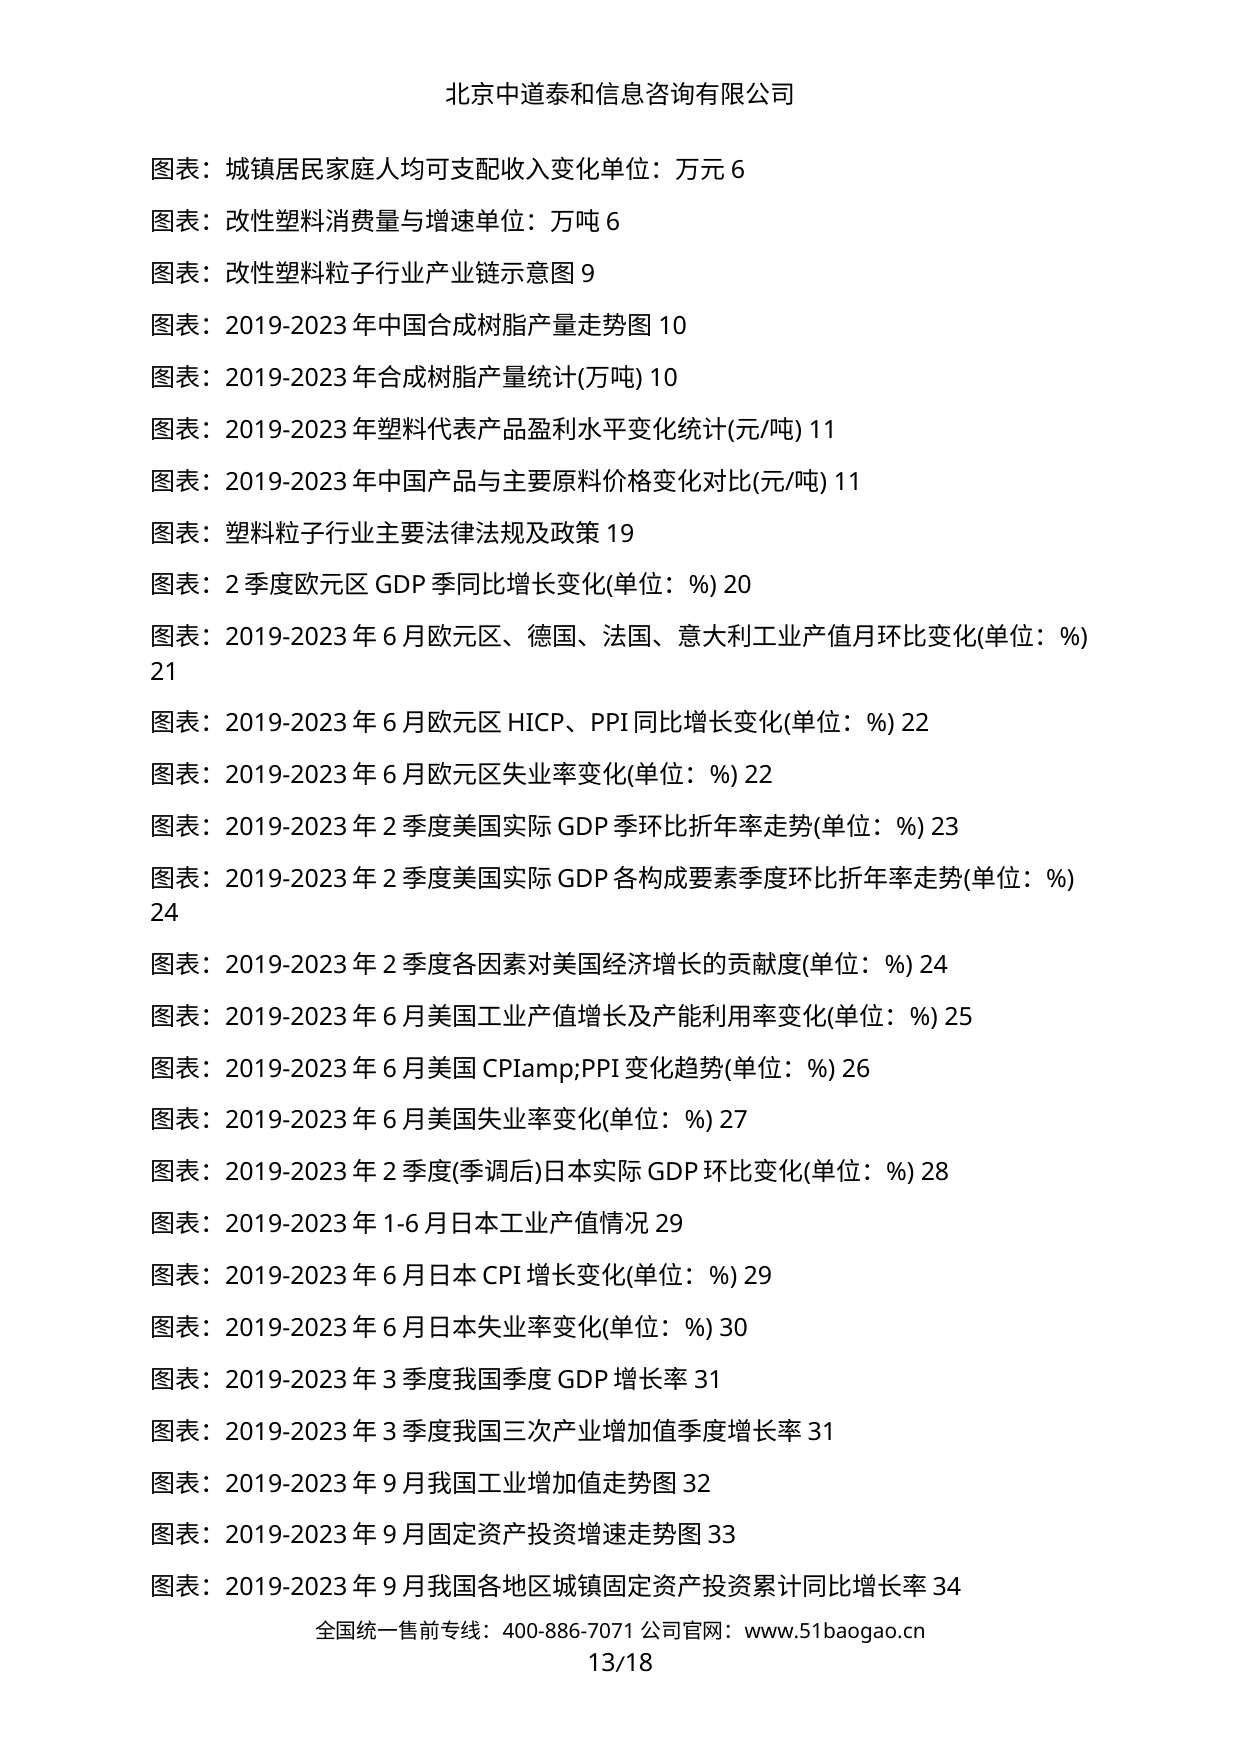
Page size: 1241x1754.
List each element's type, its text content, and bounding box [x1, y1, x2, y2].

text 图表：2019-2023年9月固定资产投资增速走势图 33 [150, 1515, 1090, 1551]
text 图表：2019-2023年6月欧元区、德国、法国、意大利工业产值月环比变化(单位：%) 21 [150, 617, 1090, 687]
text 图表：改性塑料粒子行业产业链示意图 9 [150, 254, 1090, 290]
text 图表：2019-2023年2季度(季调后)日本实际GDP环比变化(单位：%) 28 [150, 1152, 1090, 1188]
text 图表：2019-2023年2季度美国实际GDP季环比折年率走势(单位：%) 23 [150, 807, 1090, 843]
text 图表：改性塑料消费量与增速单位：万吨 6 [150, 202, 1090, 238]
text 图表：塑料粒子行业主要法律法规及政策 19 [150, 513, 1090, 549]
text 图表：2019-2023年6月欧元区HICP、PPI同比增长变化(单位：%) 22 [150, 703, 1090, 739]
text 图表：2019-2023年9月我国各地区城镇固定资产投资累计同比增长率 34 [150, 1567, 1090, 1603]
text 图表：城镇居民家庭人均可支配收入变化单位：万元 6 [150, 150, 1090, 186]
text 图表：2季度欧元区GDP季同比增长变化(单位：%) 20 [150, 565, 1090, 601]
text 图表：2019-2023年中国产品与主要原料价格变化对比(元/吨) 11 [150, 461, 1090, 497]
text 图表：2019-2023年3季度我国三次产业增加值季度增长率 31 [150, 1411, 1090, 1447]
text 图表：2019-2023年3季度我国季度GDP增长率 31 [150, 1359, 1090, 1396]
text 图表：2019-2023年2季度美国实际GDP各构成要素季度环比折年率走势(单位：%) 24 [150, 858, 1090, 929]
text 图表：2019-2023年1-6月日本工业产值情况 29 [150, 1204, 1090, 1240]
text 图表：2019-2023年6月美国失业率变化(单位：%) 27 [150, 1100, 1090, 1136]
text 图表：2019-2023年6月美国工业产值增长及产能利用率变化(单位：%) 25 [150, 996, 1090, 1032]
text 图表：2019-2023年6月美国CPIamp;PPI变化趋势(单位：%) 26 [150, 1048, 1090, 1084]
text 图表：2019-2023年6月日本CPI增长变化(单位：%) 29 [150, 1256, 1090, 1292]
text 图表：2019-2023年合成树脂产量统计(万吨) 10 [150, 357, 1090, 394]
text 图表：2019-2023年中国合成树脂产量走势图 10 [150, 306, 1090, 342]
text 图表：2019-2023年塑料代表产品盈利水平变化统计(元/吨) 11 [150, 409, 1090, 446]
text 图表：2019-2023年2季度各因素对美国经济增长的贡献度(单位：%) 24 [150, 944, 1090, 981]
text 图表：2019-2023年6月欧元区失业率变化(单位：%) 22 [150, 755, 1090, 791]
text 图表：2019-2023年9月我国工业增加值走势图 32 [150, 1463, 1090, 1499]
text 图表：2019-2023年6月日本失业率变化(单位：%) 30 [150, 1307, 1090, 1344]
